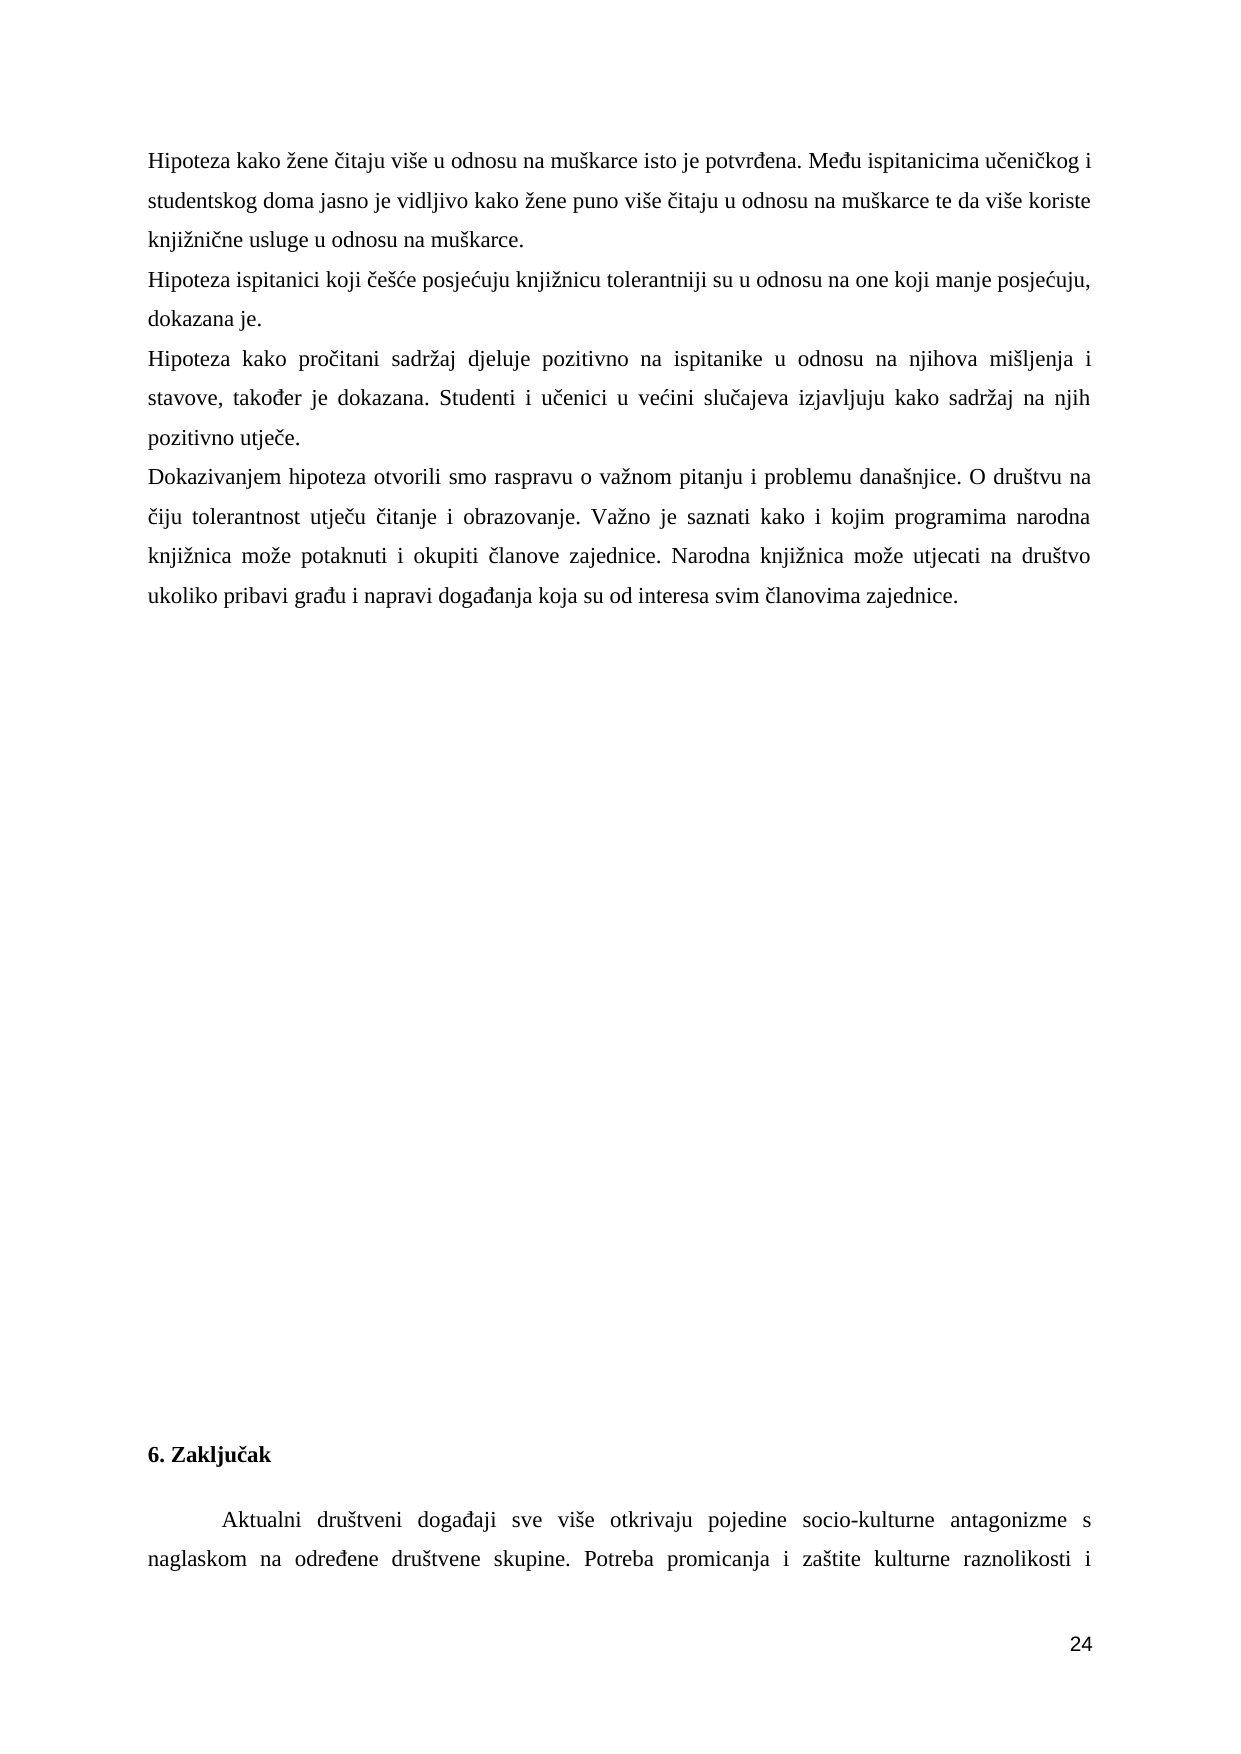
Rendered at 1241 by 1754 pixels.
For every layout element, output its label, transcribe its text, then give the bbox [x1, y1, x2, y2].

text Hipoteza ispitanici koji češće posjećuju knjižnicu tolerantniji su u odnosu na one koji manje posjećuju, dokazana je. [148, 266, 1093, 332]
text Hipoteza kako žene čitaju više u odnosu na muškarce isto je potvrđena. Među ispitanicima učeničkog i studentskog doma jasno je vidljivo kako žene puno više čitaju u odnosu na muškarce te da više koriste knjižnične usluge u odnosu na muškarce. [148, 148, 1093, 253]
subtitle 6. Zaključak [148, 1441, 1093, 1468]
text Hipoteza kako pročitani sadržaj djeluje pozitivno na ispitanike u odnosu na njihova mišljenja i stavove, također je dokazana. Studenti i učenici u većini slučajeva izjavljuju kako sadržaj na njih pozitivno utječe. [148, 345, 1093, 450]
text Dokazivanjem hipoteza otvorili smo raspravu o važnom pitanju i problemu današnjice. O društvu na čiju tolerantnost utječu čitanje i obrazovanje. Važno je saznati kako i kojim programima narodna knjižnica može potaknuti i okupiti članove zajednice. Narodna knjižnica može utjecati na društvo ukoliko pribavi građu i napravi događanja koja su od interesa svim članovima zajednice. [148, 463, 1093, 608]
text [148, 1506, 1093, 1572]
